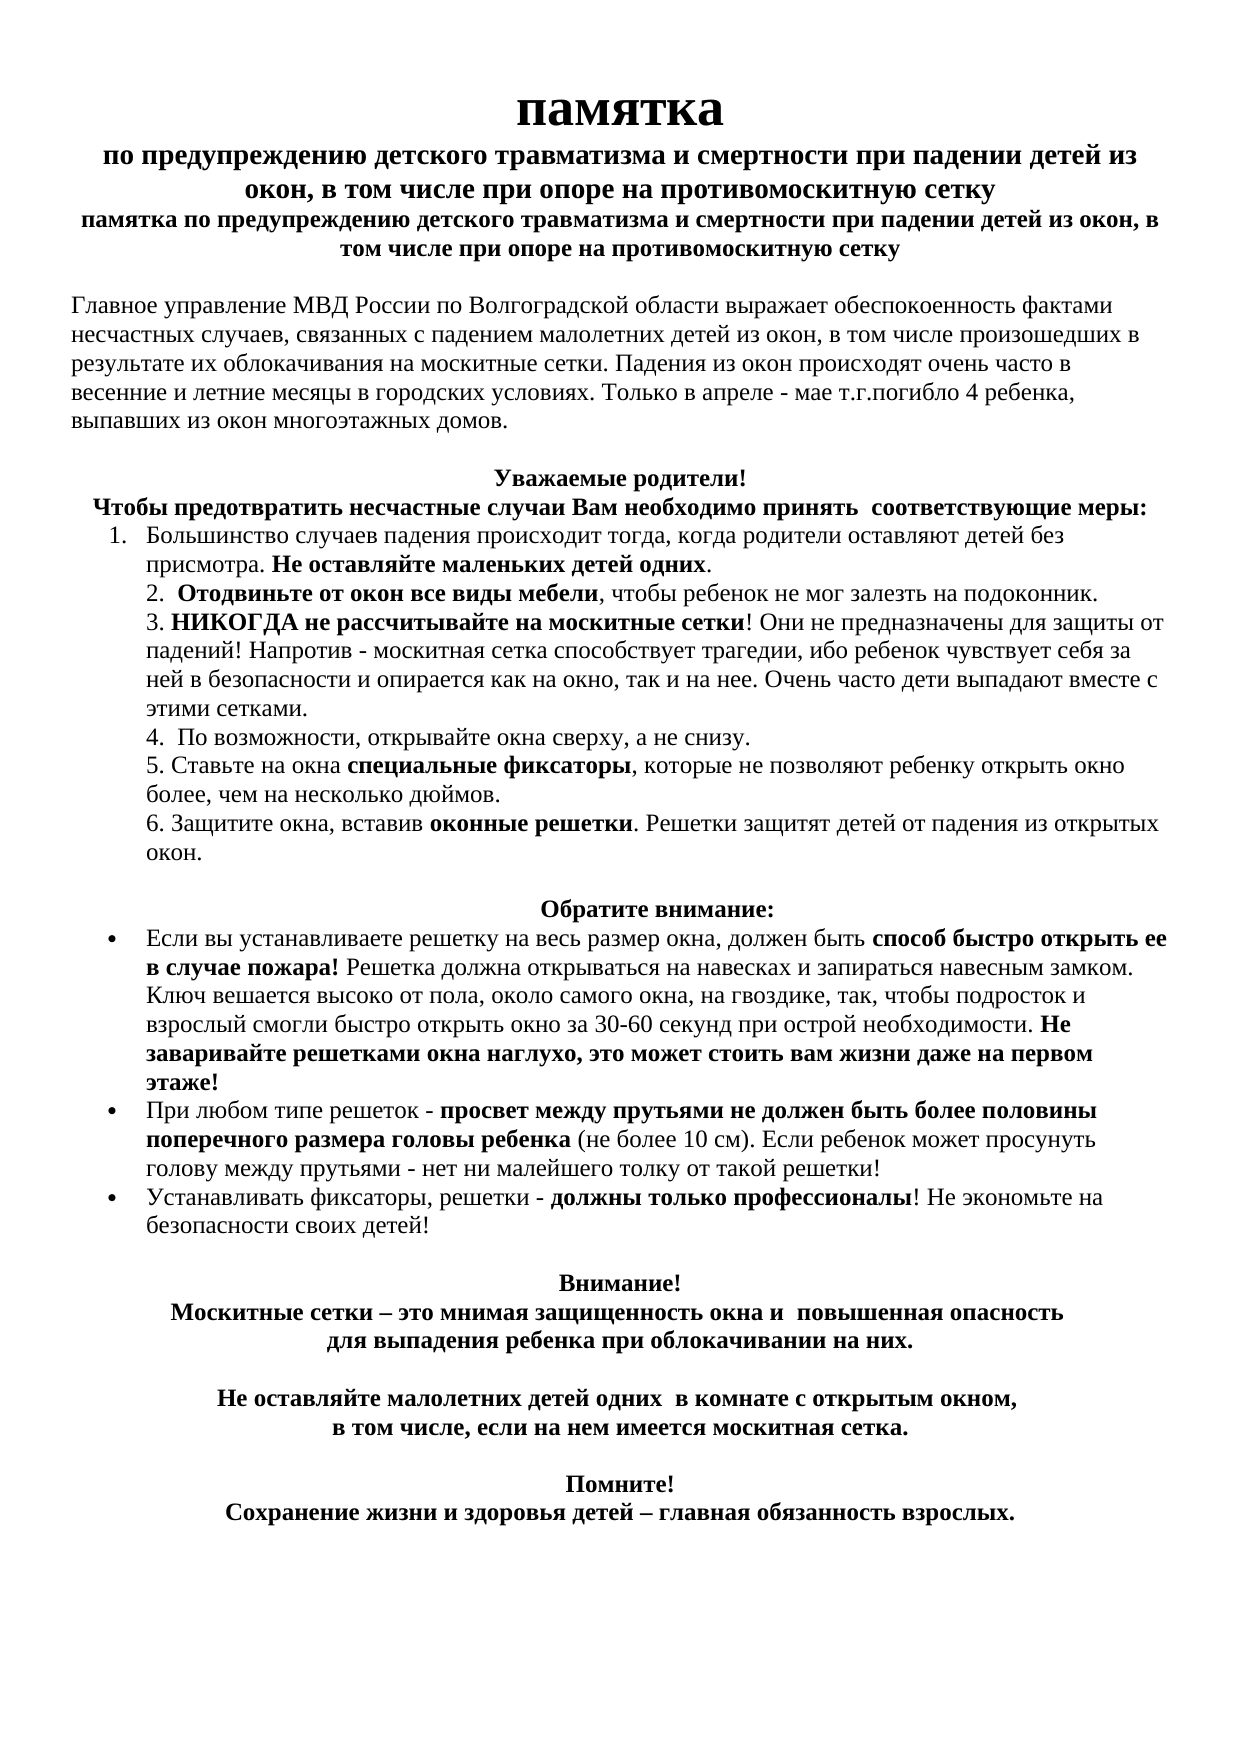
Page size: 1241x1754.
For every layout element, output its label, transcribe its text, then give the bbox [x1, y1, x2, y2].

text Внимание! Москитные сетки – это мнимая защищенность окна и повышенная опасность для выпадения ребенка при облокачивании на них. [71, 1268, 1169, 1354]
text Не оставляйте малолетних детей одних в комнате с открытым окном, в том числе, если на нем имеется москитная сетка. [71, 1354, 1169, 1469]
text Уважаемые родители! [71, 463, 1169, 492]
list Обратите внимание: [146, 894, 1169, 923]
text Помните! Сохранение жизни и здоровья детей – главная обязанность взрослых. [71, 1469, 1169, 1526]
list При любом типе решеток - просвет между прутьями не должен быть более половины поперечного размера головы ребенка (не более 10 см). Если ребенок может просунуть голову между прутьями - нет ни малейшего толку от такой решетки! [108, 1096, 1169, 1182]
text по предупреждению детского травматизма и смертности при падении детей из окон, в том числе при опоре на противомоскитную сетку [71, 137, 1169, 204]
text памятка по предупреждению детского травматизма и смертности при падении детей из окон, в том числе при опоре на противомоскитную сетку [71, 204, 1169, 262]
text Главное управление МВД России по Волгоградской области выражает обеспокоенность фактами несчастных случаев, связанных с падением малолетних детей из окон, в том числе произошедших в результате их облокачивания на москитные сетки. Падения из окон происходят очень часто в весенние и летние месяцы в городских условиях. Только в апреле - мае т.г.погибло 4 ребенка, выпавших из окон многоэтажных домов. [71, 291, 1169, 434]
list Большинство случаев падения происходит тогда, когда родители оставляют детей без присмотра. Не оставляйте маленьких детей одних. 2. Отодвиньте от окон все виды мебели, чтобы ребенок не мог залезть на подоконник. 3. НИКОГДА не рассчитывайте на москитные сетки! Они не предназначены для защиты от падений! Напротив - москитная сетка способствует трагедии, ибо ребенок чувствует себя за ней в безопасности и опирается как на окно, так и на нее. Очень часто дети выпадают вместе с этими сетками. 4. По возможности, открывайте окна сверху, а не снизу. 5. Ставьте на окна специальные фиксаторы, которые не позволяют ребенку открыть окно более, чем на несколько дюймов. 6. Защитите окна, вставив оконные решетки. Решетки защитят детей от падения из открытых окон. [108, 521, 1169, 866]
list Если вы устанавливаете решетку на весь размер окна, должен быть способ быстро открыть ее в случае пожара! Решетка должна открываться на навесках и запираться навесным замком. Ключ вешается высоко от пола, около самого окна, на гвоздике, так, чтобы подросток и взрослый смогли быстро открыть окно за 30-60 секунд при острой необходимости. Не заваривайте решетками окна наглухо, это может стоить вам жизни даже на первом этаже! [108, 923, 1169, 1096]
text Чтобы предотвратить несчастные случаи Вам необходимо принять соответствующие меры: [71, 492, 1169, 521]
list Устанавливать фиксаторы, решетки - должны только профессионалы! Не экономьте на безопасности своих детей! [108, 1182, 1169, 1239]
text памятка [71, 75, 1169, 137]
